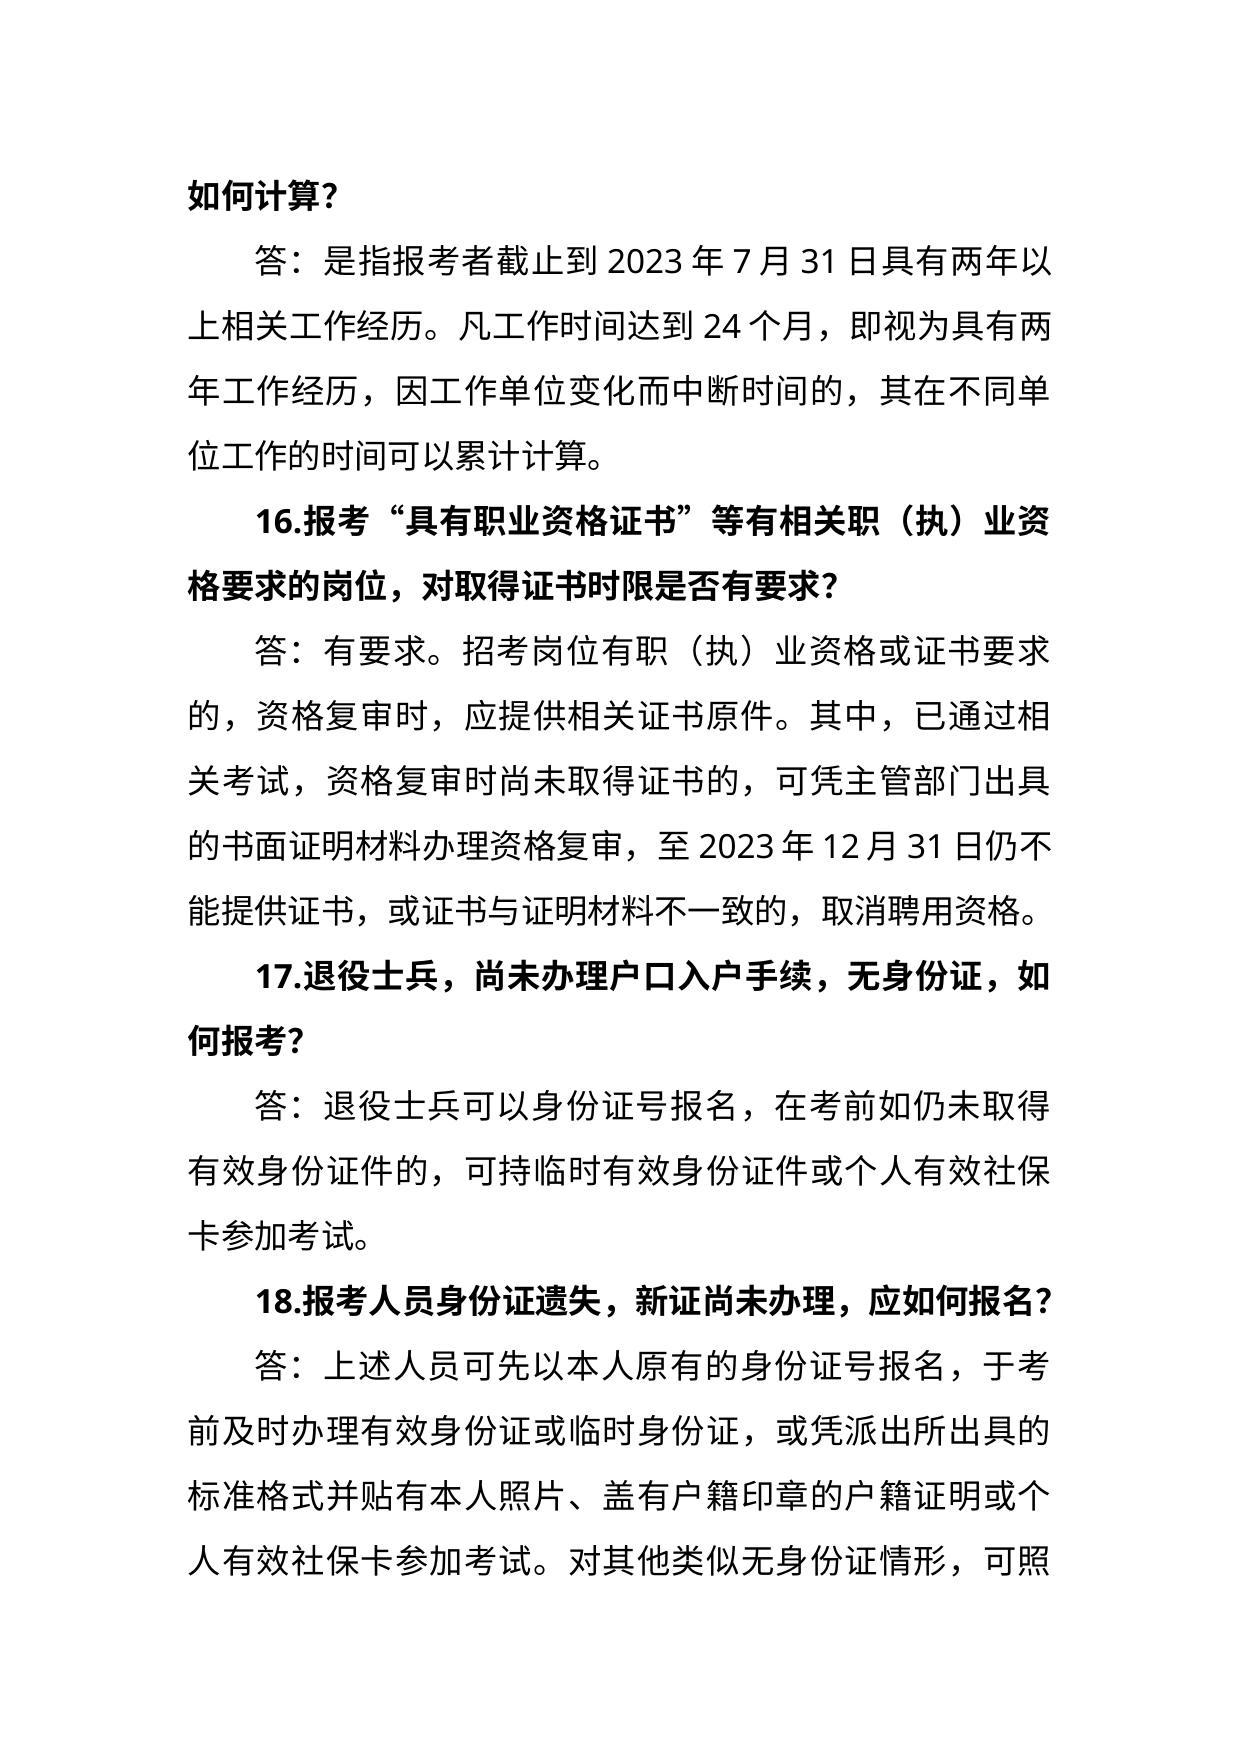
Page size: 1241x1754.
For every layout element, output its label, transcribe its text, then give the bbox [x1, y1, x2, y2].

text 16.报考“具有职业资格证书”等有相关职（执）业资格要求的岗位，对取得证书时限是否有要求？ [187, 487, 1053, 617]
text 18.报考人员身份证遗失，新证尚未办理，应如何报名？ [187, 1267, 1053, 1332]
text 答：退役士兵可以身份证号报名，在考前如仍未取得有效身份证件的，可持临时有效身份证件或个人有效社保卡参加考试。 [187, 1072, 1053, 1267]
text 17.退役士兵，尚未办理户口入户手续，无身份证，如何报考？ [187, 942, 1053, 1072]
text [187, 1332, 1053, 1592]
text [187, 162, 1053, 227]
text 答：有要求。招考岗位有职（执）业资格或证书要求的，资格复审时，应提供相关证书原件。其中，已通过相关考试，资格复审时尚未取得证书的，可凭主管部门出具的书面证明材料办理资格复审，至2023年12月31日仍不能提供证书，或证书与证明材料不一致的，取消聘用资格。 [187, 617, 1053, 942]
text 答：是指报考者截止到2023年7月31日具有两年以上相关工作经历。凡工作时间达到24个月，即视为具有两年工作经历，因工作单位变化而中断时间的，其在不同单位工作的时间可以累计计算。 [187, 227, 1053, 487]
